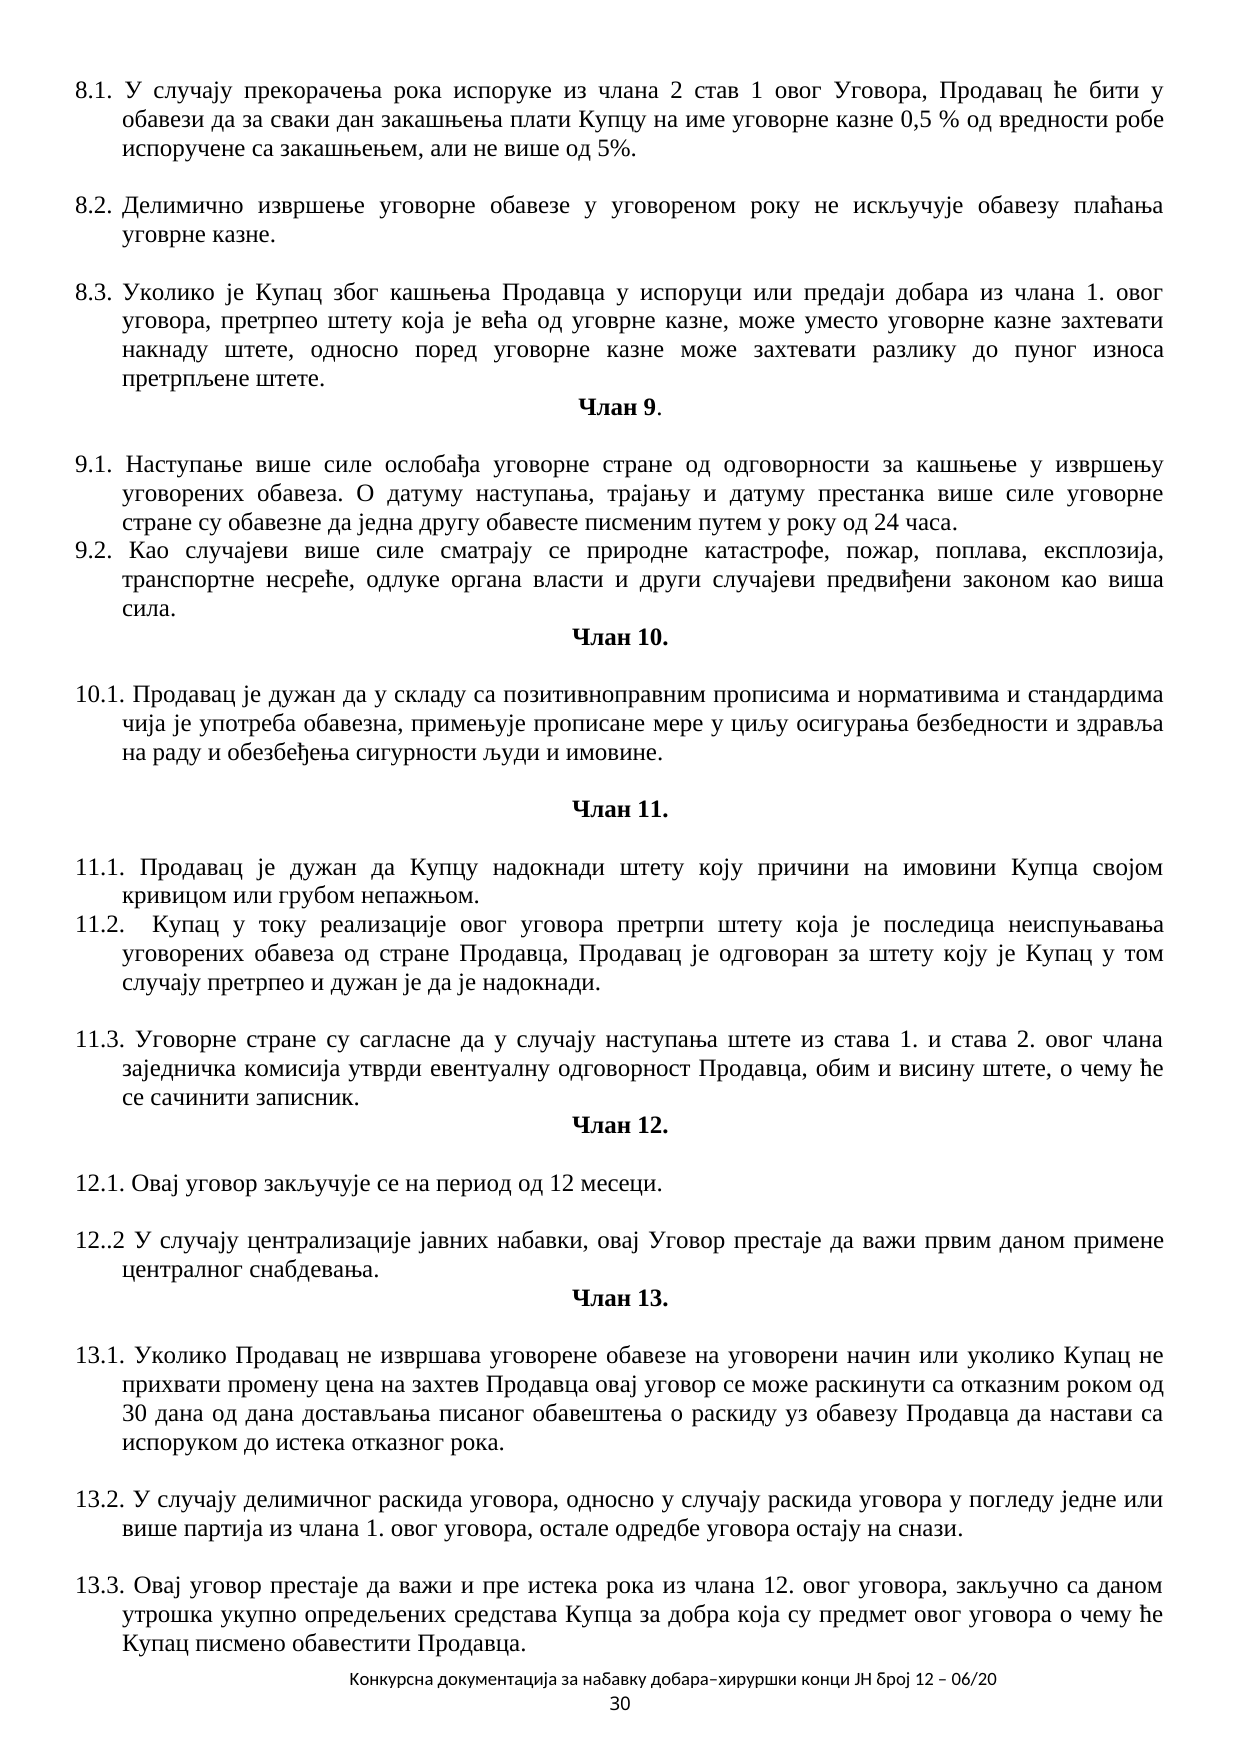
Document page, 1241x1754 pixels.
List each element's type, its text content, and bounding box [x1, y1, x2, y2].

text Члан 10. [75, 622, 1165, 651]
text 8.1. У случају прекорачења рока испоруке из члана 2 став 1 овог Уговора, Продавац ће бити у обавези да за сваки дан закашњења плати Купцу на име уговорне казне 0,5 % од вредности робе испоручене са закашњењем, али не више од 5%. [75, 76, 1165, 162]
text 11.2. Купац у току реализације овог уговора претрпи штету која је последица неиспуњавања уговорених обавеза од стране Продавца, Продавац је одговоран за штету коју је Купац у том случају претрпео и дужан је да је надокнади. [75, 909, 1165, 996]
text 11.1. Продавац је дужан да Купцу надокнади штету коју причини на имовини Купца својом кривицом или грубом непажњом. [75, 852, 1165, 909]
text 12..2 У случају централизације јавних набавки, овај Уговор престаје да важи првим даном примене централног снабдевања. [75, 1226, 1165, 1283]
list Делимично извршење уговорне обавезе у уговореном року не искључује обавезу плаћања уговрне казне. [75, 191, 1165, 248]
list Уколико је Купац због кашњења Продавца у испоруци или предаји добара из члана 1. овог уговора, претрпео штету која је већа од уговрне казне, може уместо уговорне казне захтевати накнаду штете, односно поред уговорне казне може захтевати разлику до пуног износа претрпљене штете. [75, 277, 1165, 392]
text 9.1. Наступање више силе ослобађа уговорне стране од одговорности за кашњење у извршењу уговорених обавеза. О датуму наступања, трајању и датуму престанка више силе уговорне стране су обавезне да једна другу обавесте писменим путем у року од 24 часа. [75, 449, 1165, 536]
text 10.1. Продавац је дужан да у складу са позитивноправним прописима и нормативима и стандардима чија је употреба обавезна, примењује прописане мере у циљу осигурања безбедности и здравља на раду и обезбеђења сигурности људи и имовине. [75, 679, 1165, 766]
text Члан 13. [75, 1283, 1165, 1312]
text 12.1. Овај уговор закључује се на период од 12 месеци. [75, 1168, 1165, 1197]
text 13.3. Овај уговор престаје да важи и пре истека рока из члана 12. овог уговора, закључно са даном утрошка укупно опредељених средстава Купца за добра која су предмет овог уговора о чему ће Купац писмено обавестити Продавца. [75, 1571, 1165, 1657]
text Члан 11. [75, 794, 1165, 823]
text 13.2. У случају делимичног раскида уговора, односно у случају раскида уговора у погледу једне или више партија из члана 1. овог уговора, остале одредбе уговора остају на снази. [75, 1484, 1165, 1542]
text Члан 12. [75, 1111, 1165, 1139]
text 13.1. Уколико Продавац не извршава уговорене обавезе на уговорени начин или уколико Купац не прихвати промену цена на захтев Продавца овај уговор се може раскинути са отказним роком од 30 дана од дана достављања писаног обавештења о раскиду уз обавезу Продавца да настави са испоруком до истека отказног рока. [75, 1341, 1165, 1456]
text 9.2. Као случајеви више силе сматрају се природне катастрофе, пожар, поплава, експлозија, транспортне несреће, одлуке органа власти и други случајеви предвиђени законом као виша сила. [75, 536, 1165, 622]
text 11.3. Уговорне стране су сагласне да у случају наступања штете из става 1. и става 2. овог члана заједничка комисија утврди евентуалну одговорност Продавца, обим и висину штете, о чему ће се сачинити записник. [75, 1024, 1165, 1111]
text Члан 9. [75, 392, 1165, 421]
